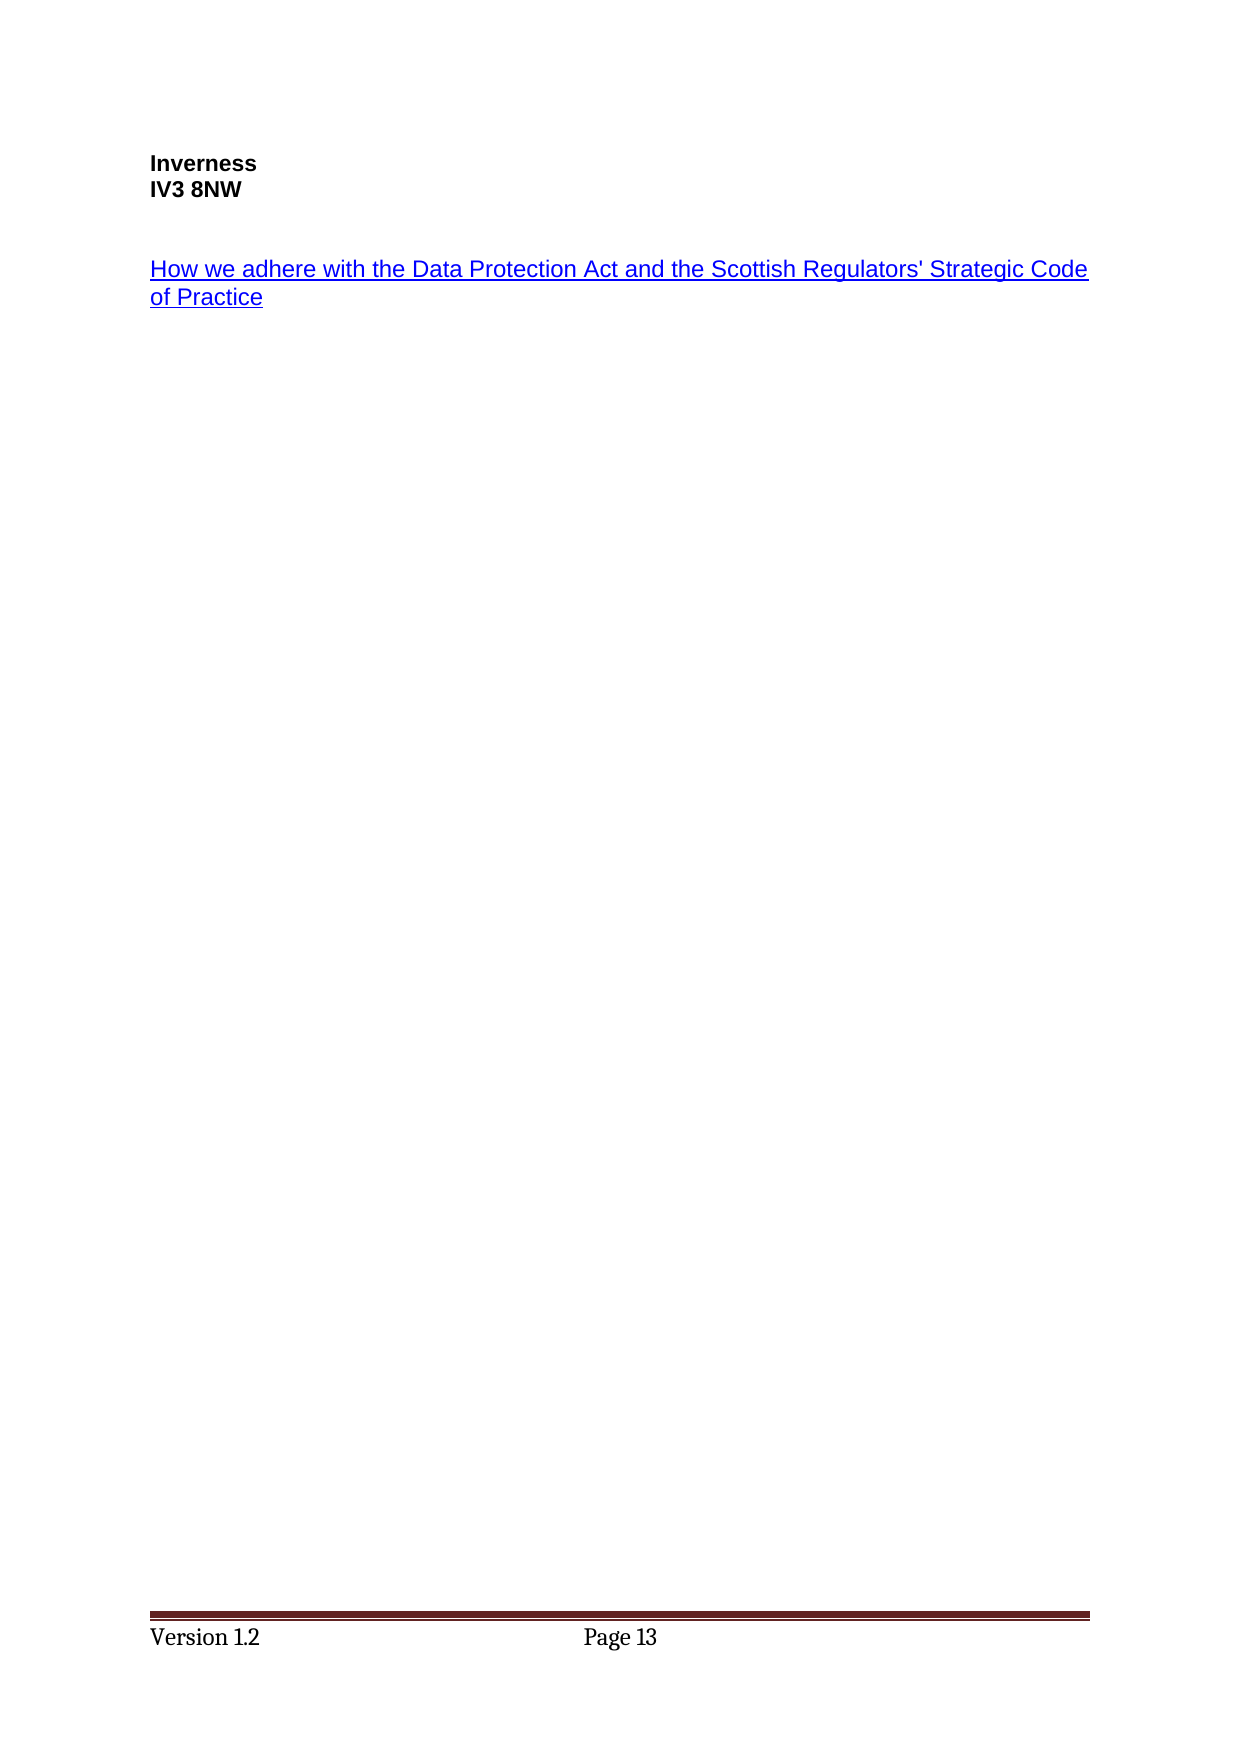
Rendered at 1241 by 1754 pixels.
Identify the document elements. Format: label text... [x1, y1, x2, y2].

text Inverness [150, 150, 1090, 176]
text How we adhere with the Data Protection Act and the Scottish Regulators' Strategic Code of Practice [150, 255, 1090, 311]
text IV3 8NW [150, 176, 1090, 203]
